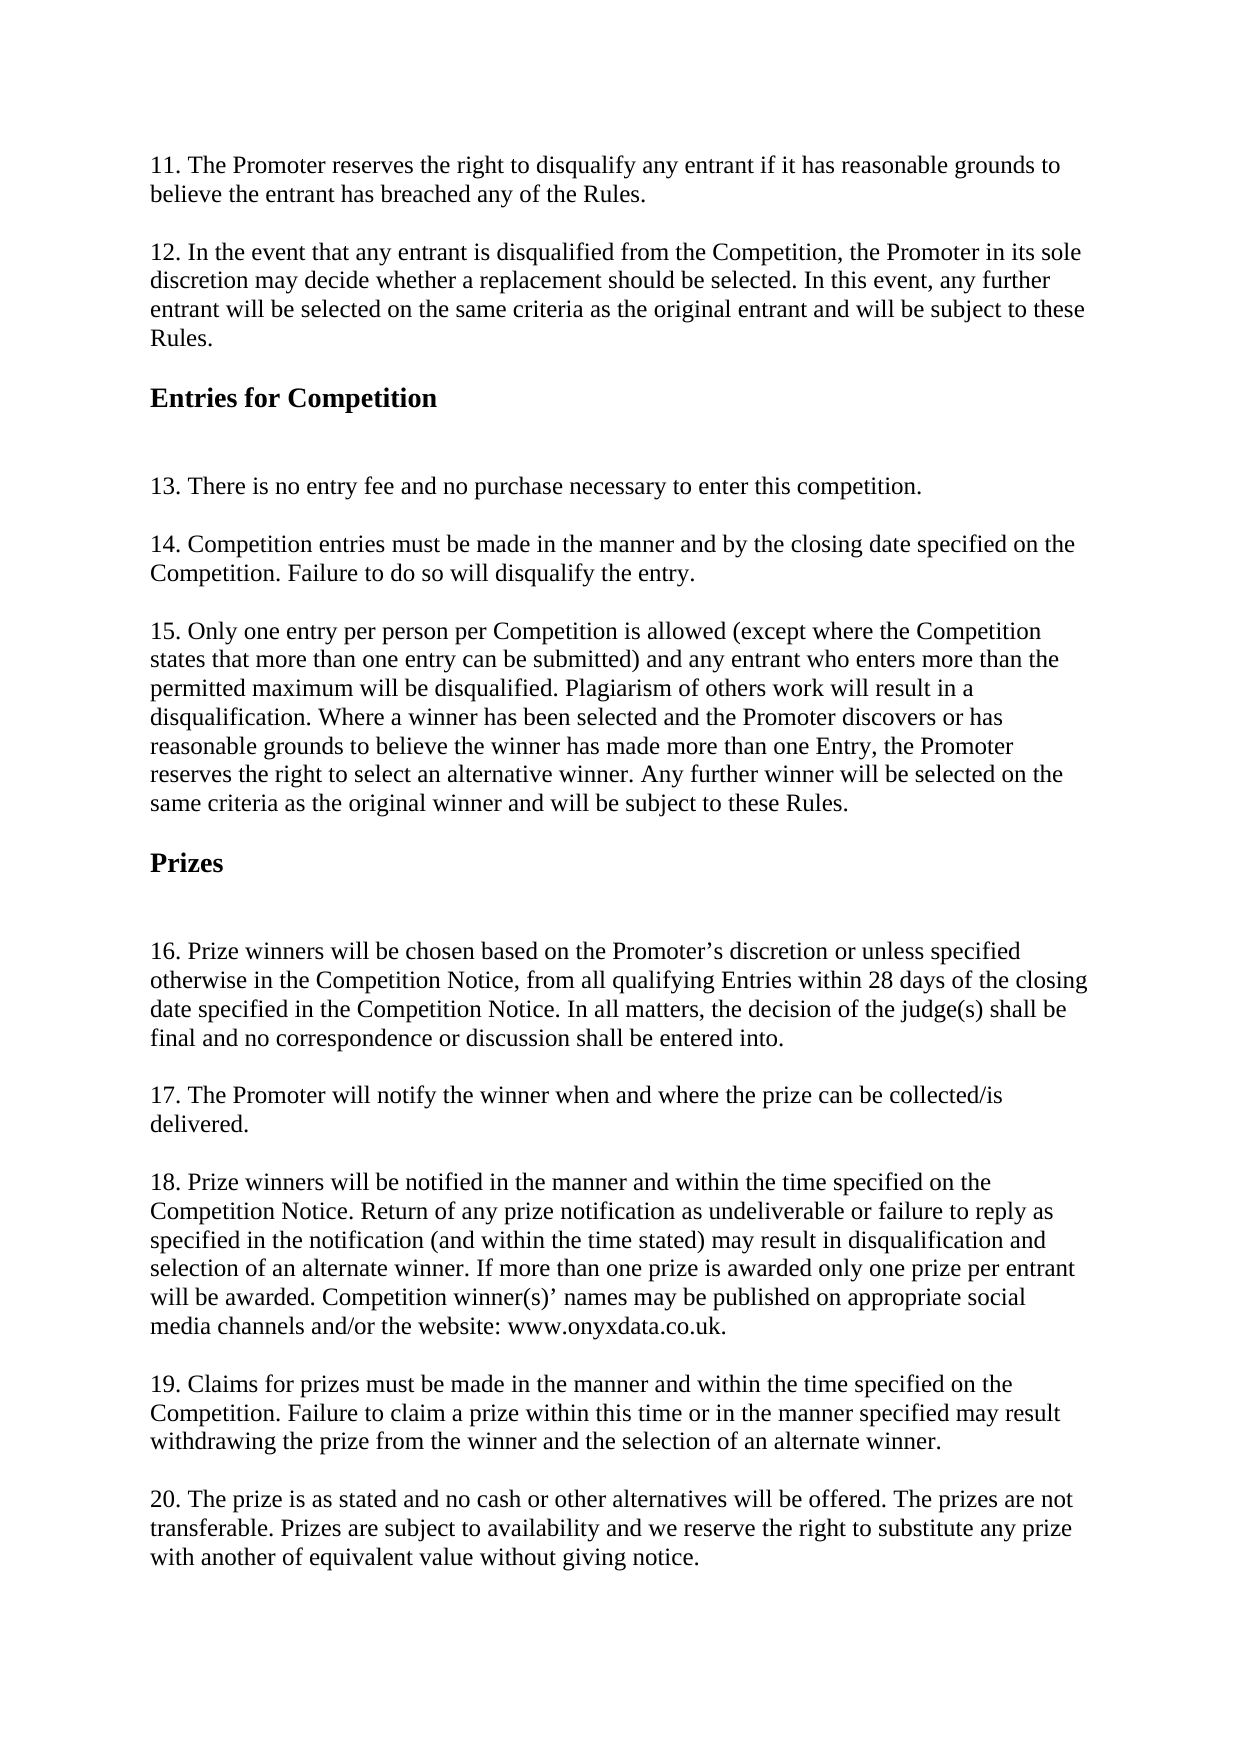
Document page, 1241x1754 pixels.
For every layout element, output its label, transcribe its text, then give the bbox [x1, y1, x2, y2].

text 16. Prize winners will be chosen based on the Promoter’s discretion or unless specified otherwise in the Competition Notice, from all qualifying Entries within 28 days of the closing date specified in the Competition Notice. In all matters, the decision of the judge(s) shall be final and no correspondence or discussion shall be entered into. [150, 908, 1090, 1051]
text 13. There is no entry fee and no purchase necessary to enter this competition. [150, 442, 1090, 500]
text 18. Prize winners will be notified in the manner and within the time specified on the Competition Notice. Return of any prize notification as undeliverable or failure to reply as specified in the notification (and within the time stated) may result in disqualification and selection of an alternate winner. If more than one prize is awarded only one prize per entrant will be awarded. Competition winner(s)’ names may be published on appropriate social media channels and/or the website: www.onyxdata.co.uk. [150, 1167, 1090, 1340]
text Entries for Competition [150, 381, 1090, 413]
text 17. The Promoter will notify the winner when and where the prize can be collected/is delivered. [150, 1081, 1090, 1138]
text 20. The prize is as stated and no cash or other alternatives will be offered. The prizes are not transferable. Prizes are subject to availability and we reserve the right to substitute any prize with another of equivalent value without giving notice. [150, 1484, 1090, 1571]
text 12. In the event that any entrant is disqualified from the Competition, the Promoter in its sole discretion may decide whether a replacement should be selected. In this event, any further entrant will be selected on the same criteria as the original entrant and will be subject to these Rules. [150, 237, 1090, 352]
text 15. Only one entry per person per Competition is allowed (except where the Competition states that more than one entry can be submitted) and any entrant who enters more than the permitted maximum will be disqualified. Plagiarism of others work will result in a disqualification. Where a winner has been selected and the Promoter discovers or has reasonable grounds to believe the winner has made more than one Entry, the Promoter reserves the right to select an alternative winner. Any further winner will be selected on the same criteria as the original winner and will be subject to these Rules. [150, 616, 1090, 817]
text 19. Claims for prizes must be made in the manner and within the time specified on the Competition. Failure to claim a prize within this time or in the manner specified may result withdrawing the prize from the winner and the selection of an alternate winner. [150, 1369, 1090, 1455]
text Prizes [150, 846, 1090, 878]
text 11. The Promoter reserves the right to disqualify any entrant if it has reasonable grounds to believe the entrant has breached any of the Rules. [150, 150, 1090, 207]
text 14. Competition entries must be made in the manner and by the closing date specified on the Competition. Failure to do so will disqualify the entry. [150, 529, 1090, 587]
